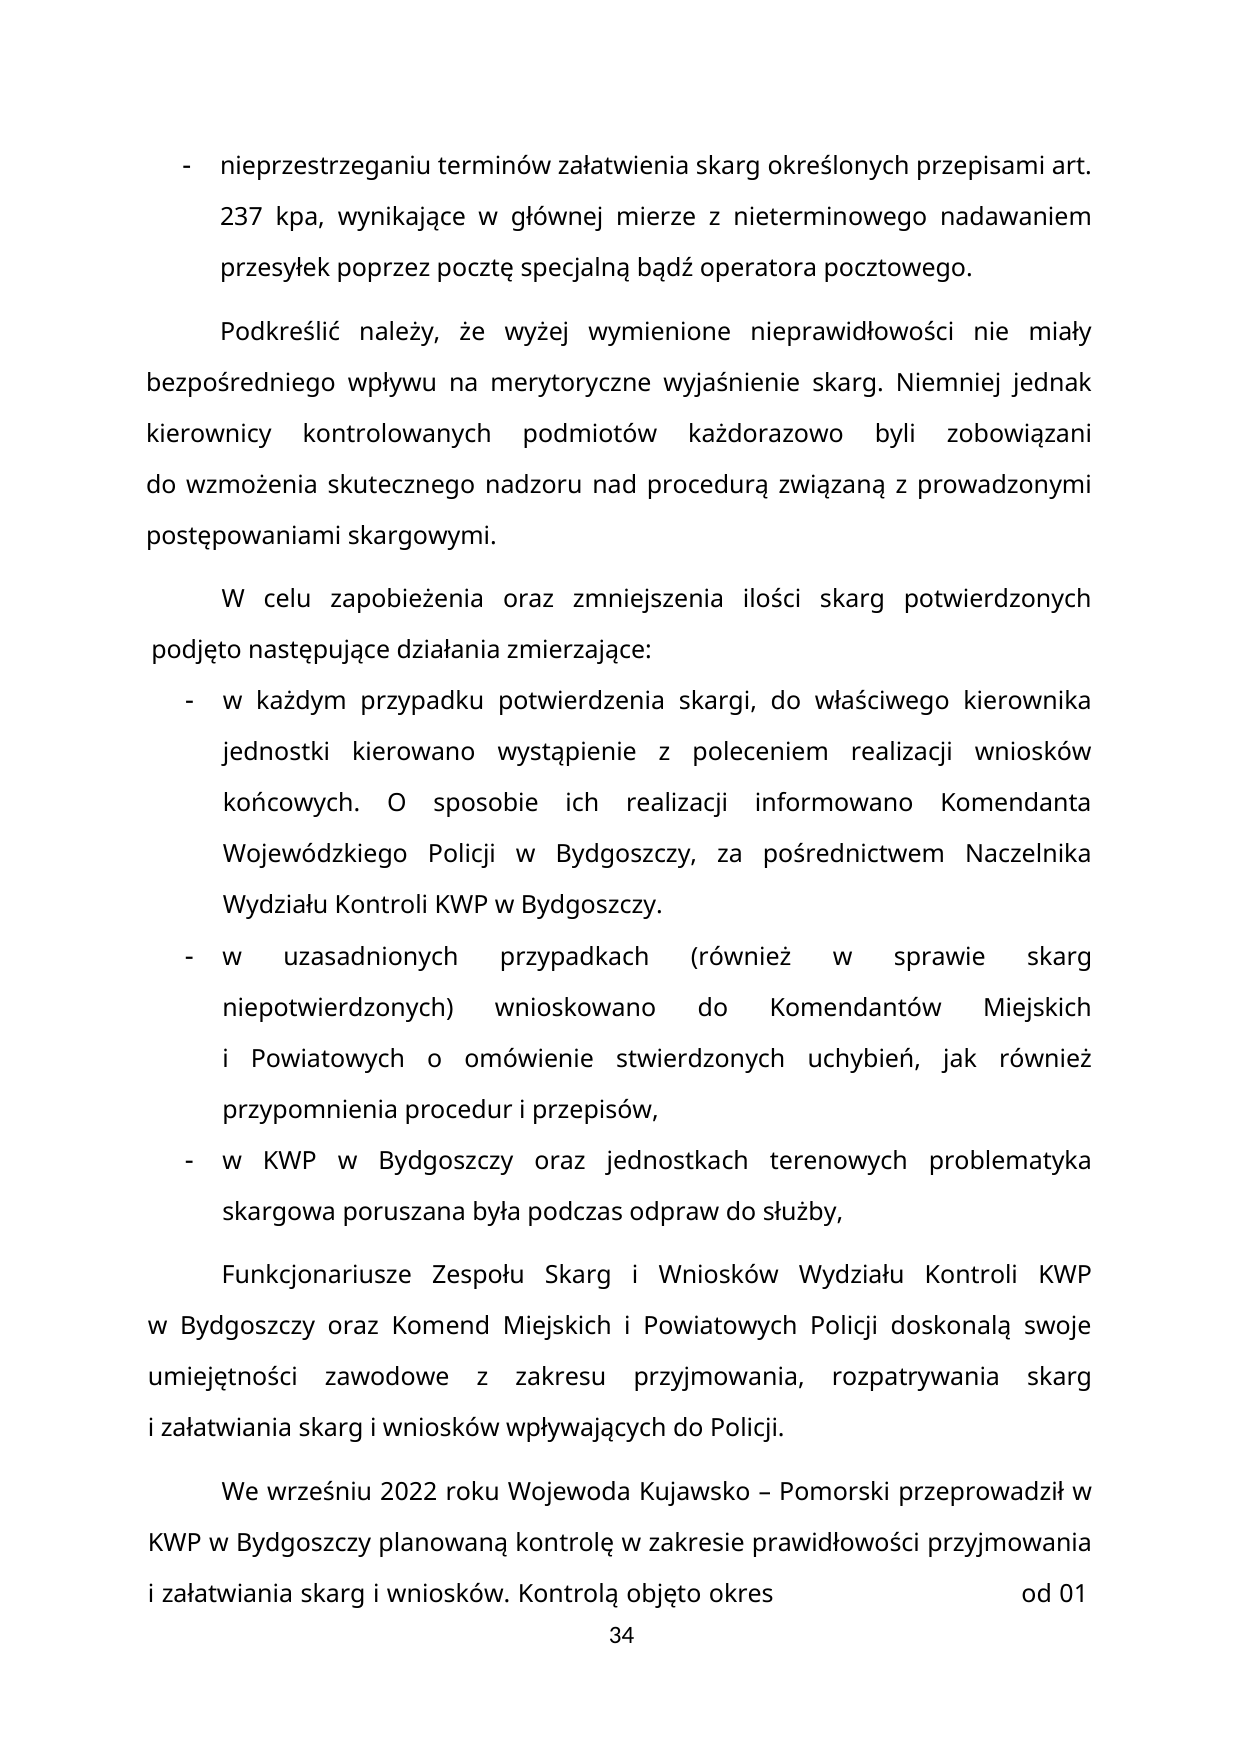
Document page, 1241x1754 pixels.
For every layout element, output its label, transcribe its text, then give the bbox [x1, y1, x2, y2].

text Podkreślić należy, że wyżej wymienione nieprawidłowości nie miały bezpośredniego wpływu na merytoryczne wyjaśnienie skarg. Niemniej jednak kierownicy kontrolowanych podmiotów każdorazowo byli zobowiązani do wzmożenia skutecznego nadzoru nad procedurą związaną z prowadzonymi postępowaniami skargowymi. [146, 313, 1093, 551]
list w KWP w Bydgoszczy oraz jednostkach terenowych problematyka skargowa poruszana była podczas odpraw do służby, [185, 1142, 1093, 1227]
list nieprzestrzeganiu terminów załatwienia skarg określonych przepisami art. 237 kpa, wynikające w głównej mierze z nieterminowego nadawaniem przesyłek poprzez pocztę specjalną bądź operatora pocztowego. [182, 148, 1093, 284]
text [148, 1474, 1093, 1610]
text W celu zapobieżenia oraz zmniejszenia ilości skarg potwierdzonych podjęto następujące działania zmierzające: [151, 581, 1092, 666]
list w uzasadnionych przypadkach (również w sprawie skarg niepotwierdzonych) wnioskowano do Komendantów Miejskich i Powiatowych o omówienie stwierdzonych uchybień, jak również przypomnienia procedur i przepisów, [185, 938, 1093, 1125]
list w każdym przypadku potwierdzenia skargi, do właściwego kierownika jednostki kierowano wystąpienie z poleceniem realizacji wniosków końcowych. O sposobie ich realizacji informowano Komendanta Wojewódzkiego Policji w Bydgoszczy, za pośrednictwem Naczelnika Wydziału Kontroli KWP w Bydgoszczy. [185, 683, 1093, 921]
text Funkcjonariusze Zespołu Skarg i Wniosków Wydziału Kontroli KWP w Bydgoszczy oraz Komend Miejskich i Powiatowych Policji doskonalą swoje umiejętności zawodowe z zakresu przyjmowania, rozpatrywania skarg i załatwiania skarg i wniosków wpływających do Policji. [148, 1257, 1093, 1444]
